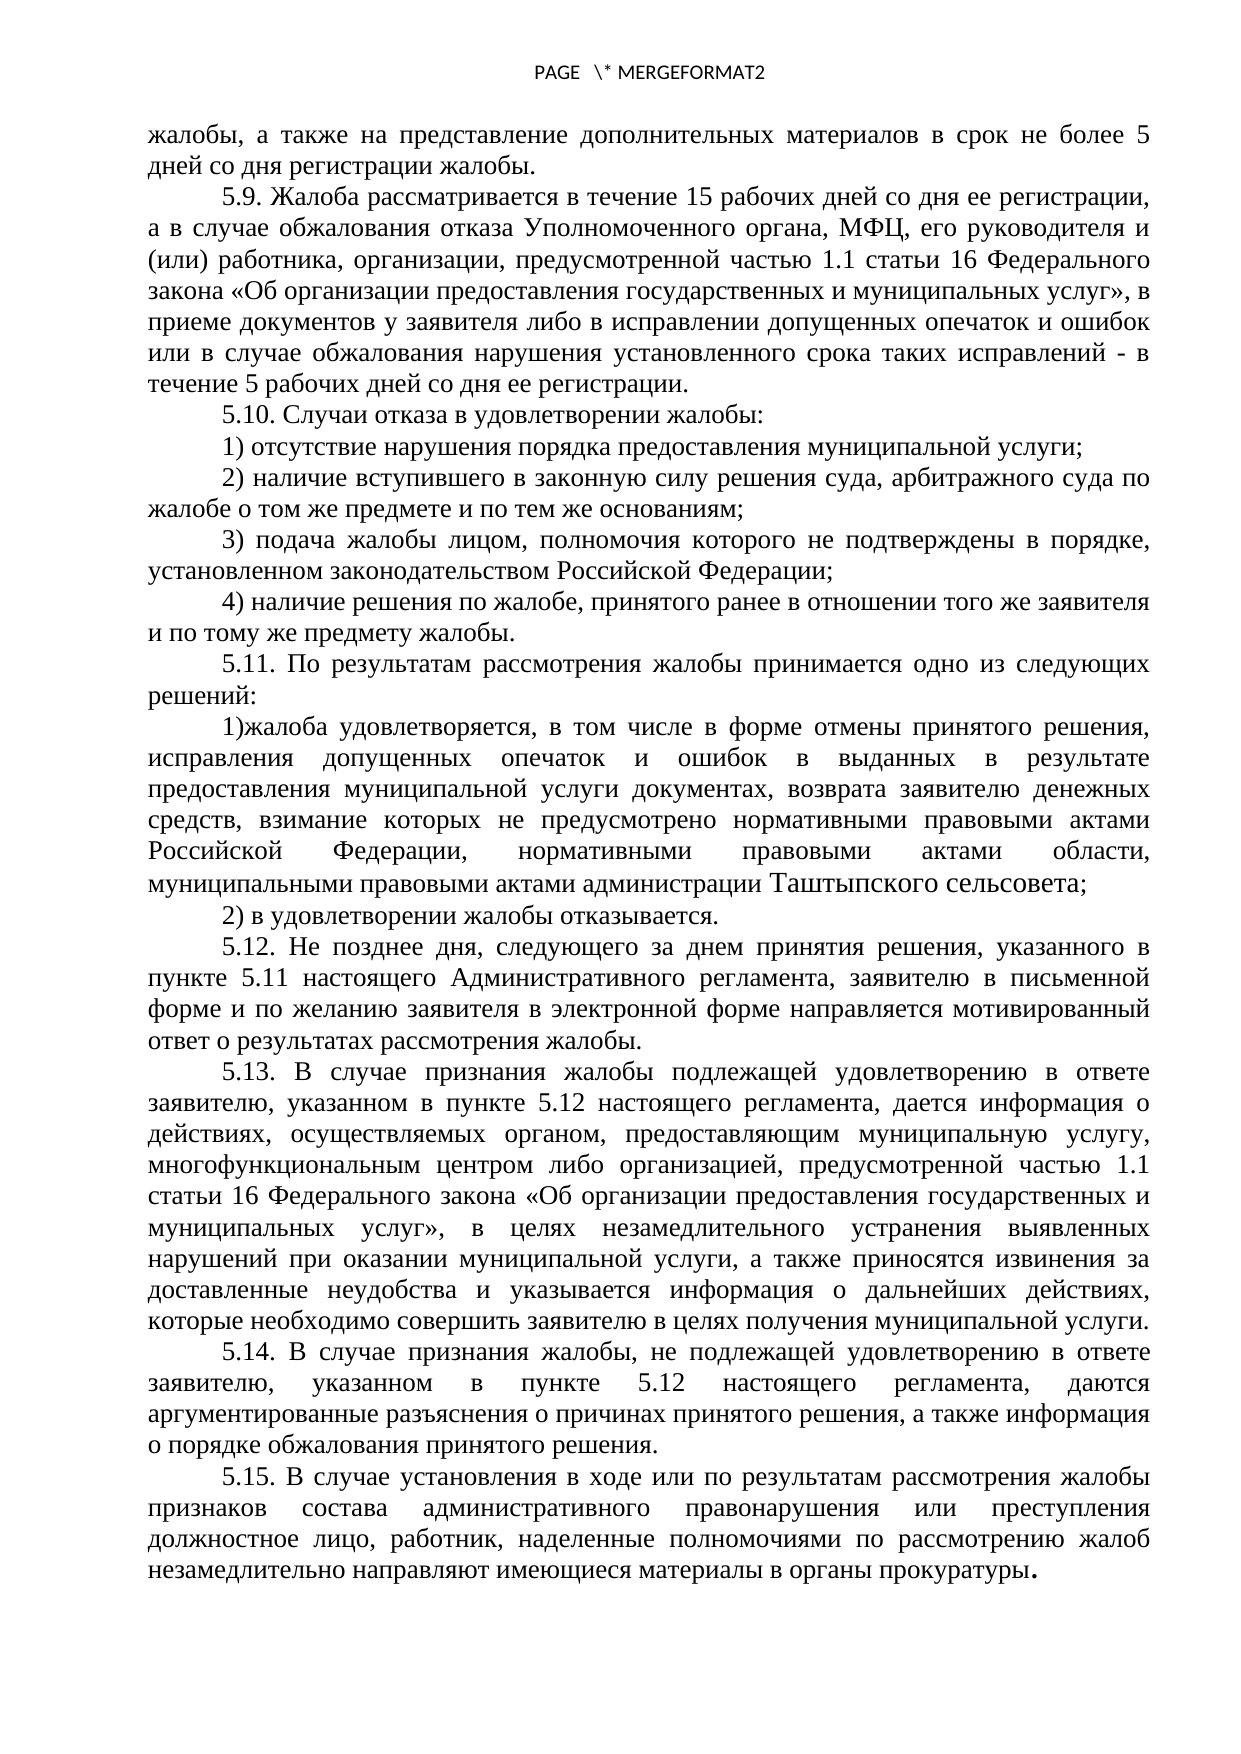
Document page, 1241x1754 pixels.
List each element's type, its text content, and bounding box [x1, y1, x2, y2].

text 2) наличие вступившего в законную силу решения суда, арбитражного суда по жалобе о том же предмете и по тем же основаниям; [148, 461, 1152, 523]
text 1)жалоба удовлетворяется, в том числе в форме отмены принятого решения, исправления допущенных опечаток и ошибок в выданных в результате предоставления муниципальной услуги документах, возврата заявителю денежных средств, взимание которых не предусмотрено нормативными правовыми актами Российской Федерации, нормативными правовыми актами области, муниципальными правовыми актами администрации Таштыпского сельсовета; [148, 710, 1152, 899]
text 2) в удовлетворении жалобы отказывается. [148, 899, 1152, 930]
text 5.15. В случае установления в ходе или по результатам рассмотрения жалобы признаков состава административного правонарушения или преступления должностное лицо, работник, наделенные полномочиями по рассмотрению жалоб незамедлительно направляют имеющиеся материалы в органы прокуратуры. [148, 1460, 1152, 1584]
text 5.12. Не позднее дня, следующего за днем принятия решения, указанного в пункте 5.11 настоящего Административного регламента, заявителю в письменной форме и по желанию заявителя в электронной форме направляется мотивированный ответ о результатах рассмотрения жалобы. [148, 930, 1152, 1055]
text 5.11. По результатам рассмотрения жалобы принимается одно из следующих решений: [148, 648, 1152, 710]
text 5.10. Случаи отказа в удовлетворении жалобы: [148, 398, 1152, 429]
text 5.14. В случае признания жалобы, не подлежащей удовлетворению в ответе заявителю, указанном в пункте 5.12 настоящего регламента, даются аргументированные разъяснения о причинах принятого решения, а также информация о порядке обжалования принятого решения. [148, 1335, 1152, 1460]
text 3) подача жалобы лицом, полномочия которого не подтверждены в порядке, установленном законодательством Российской Федерации; [148, 523, 1152, 585]
text 5.9. Жалоба рассматривается в течение 15 рабочих дней со дня ее регистрации, а в случае обжалования отказа Уполномоченного органа, МФЦ, его руководителя и (или) работника, организации, предусмотренной частью 1.1 статьи 16 Федерального закона «Об организации предоставления государственных и муниципальных услуг», в приеме документов у заявителя либо в исправлении допущенных опечаток и ошибок или в случае обжалования нарушения установленного срока таких исправлений - в течение 5 рабочих дней со дня ее регистрации. [148, 180, 1152, 398]
text 5.13. В случае признания жалобы подлежащей удовлетворению в ответе заявителю, указанном в пункте 5.12 настоящего регламента, дается информация о действиях, осуществляемых органом, предоставляющим муниципальную услугу, многофункциональным центром либо организацией, предусмотренной частью 1.1 статьи 16 Федерального закона «Об организации предоставления государственных и муниципальных услуг», в целях незамедлительного устранения выявленных нарушений при оказании муниципальной услуги, а также приносятся извинения за доставленные неудобства и указывается информация о дальнейших действиях, которые необходимо совершить заявителю в целях получения муниципальной услуги. [148, 1055, 1152, 1335]
text 4) наличие решения по жалобе, принятого ранее в отношении того же заявителя и по тому же предмету жалобы. [148, 585, 1152, 648]
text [148, 118, 1152, 180]
text 1) отсутствие нарушения порядка предоставления муниципальной услуги; [148, 429, 1152, 461]
